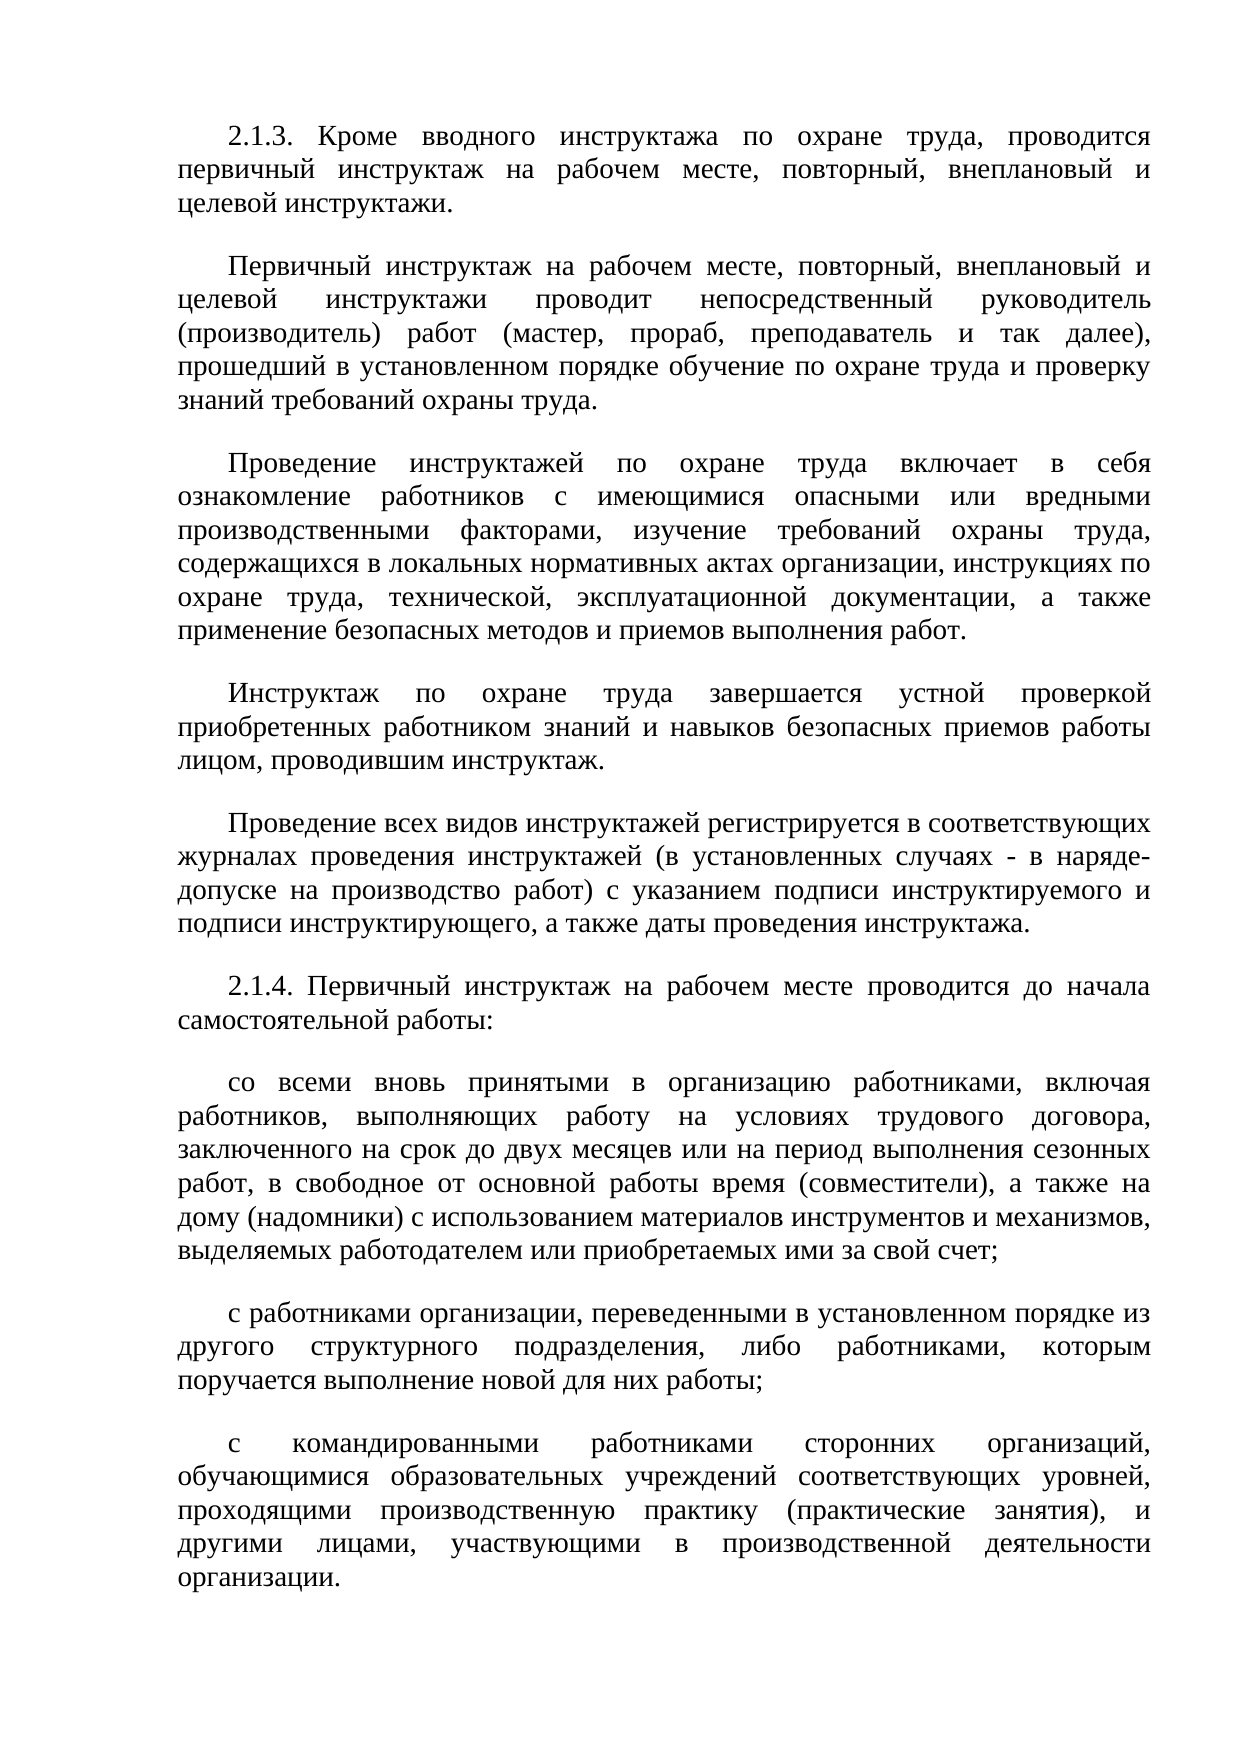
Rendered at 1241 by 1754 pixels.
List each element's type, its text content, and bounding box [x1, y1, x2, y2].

text 2.1.3. Кроме вводного инструктажа по охране труда, проводится первичный инструктаж на рабочем месте, повторный, внеплановый и целевой инструктажи. [177, 118, 1152, 219]
text Инструктаж по охране труда завершается устной проверкой приобретенных работником знаний и навыков безопасных приемов работы лицом, проводившим инструктаж. [177, 675, 1152, 776]
text со всеми вновь принятыми в организацию работниками, включая работников, выполняющих работу на условиях трудового договора, заключенного на срок до двух месяцев или на период выполнения сезонных работ, в свободное от основной работы время (совместители), а также на дому (надомники) с использованием материалов инструментов и механизмов, выделяемых работодателем или приобретаемых ими за свой счет; [177, 1064, 1152, 1266]
text Проведение всех видов инструктажей регистрируется в соответствующих журналах проведения инструктажей (в установленных случаях - в наряде-допуске на производство работ) с указанием подписи инструктируемого и подписи инструктирующего, а также даты проведения инструктажа. [177, 805, 1152, 939]
text Проведение инструктажей по охране труда включает в себя ознакомление работников с имеющимися опасными или вредными производственными факторами, изучение требований охраны труда, содержащихся в локальных нормативных актах организации, инструкциях по охране труда, технической, эксплуатационной документации, а также применение безопасных методов и приемов выполнения работ. [177, 445, 1152, 646]
text 2.1.4. Первичный инструктаж на рабочем месте проводится до начала самостоятельной работы: [177, 968, 1152, 1035]
text с работниками организации, переведенными в установленном порядке из другого структурного подразделения, либо работниками, которым поручается выполнение новой для них работы; [177, 1295, 1152, 1396]
text Первичный инструктаж на рабочем месте, повторный, внеплановый и целевой инструктажи проводит непосредственный руководитель (производитель) работ (мастер, прораб, преподаватель и так далее), прошедший в установленном порядке обучение по охране труда и проверку знаний требований охраны труда. [177, 248, 1152, 416]
text с командированными работниками сторонних организаций, обучающимися образовательных учреждений соответствующих уровней, проходящими производственную практику (практические занятия), и другими лицами, участвующими в производственной деятельности организации. [177, 1425, 1152, 1592]
